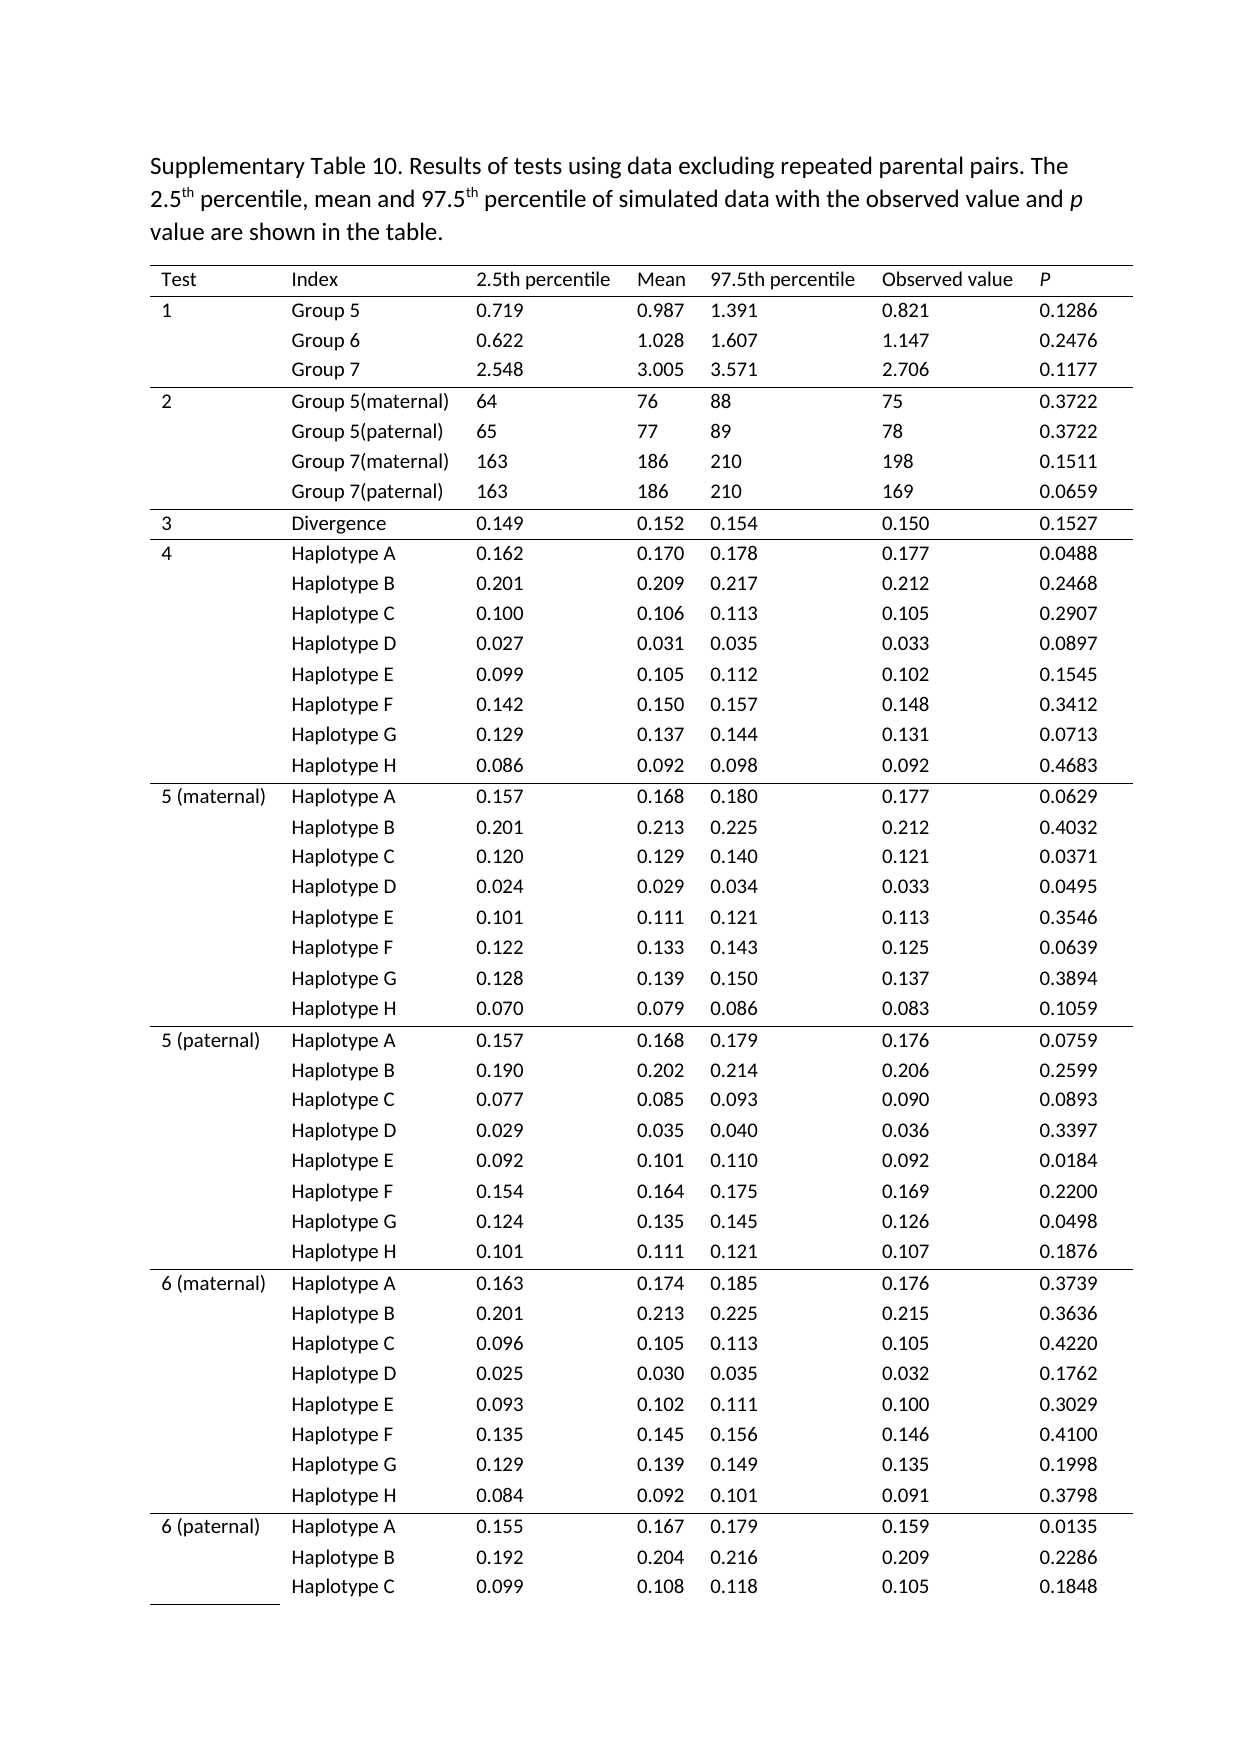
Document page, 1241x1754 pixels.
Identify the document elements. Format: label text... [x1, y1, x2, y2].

table_header Mean [626, 266, 699, 296]
table_cell 1 [150, 297, 280, 387]
table_cell 0.157 [465, 784, 626, 813]
table_cell 1.391 [699, 297, 871, 326]
table_cell 0.719 [465, 297, 626, 326]
table_cell 0.192 [465, 1543, 626, 1573]
table_header 97.5th percentile [699, 266, 871, 296]
table_cell 75 [871, 388, 1028, 417]
table_cell 0.101 [465, 904, 626, 934]
table_cell 0.135 [871, 1452, 1028, 1482]
table_cell 0.113 [699, 600, 871, 630]
table_cell 2.548 [465, 357, 626, 387]
table_cell 0.146 [871, 1421, 1028, 1452]
table_header 2.5th percentile [465, 266, 626, 296]
table_cell 210 [699, 448, 871, 478]
table_cell 0.1848 [1028, 1573, 1133, 1604]
table_cell 0.120 [465, 843, 626, 874]
table_cell 0.3739 [1028, 1270, 1133, 1299]
table_cell 5 (maternal) [150, 784, 280, 1026]
table_cell Haplotype C [280, 1330, 465, 1360]
table_cell 0.4220 [1028, 1330, 1133, 1360]
table_cell 0.126 [871, 1208, 1028, 1239]
table_cell 0.1545 [1028, 661, 1133, 691]
table_cell 0.3029 [1028, 1391, 1133, 1421]
table_cell 0.129 [465, 1452, 626, 1482]
table_cell 0.0893 [1028, 1087, 1133, 1117]
table_cell 169 [871, 478, 1028, 509]
table_cell 0.139 [626, 965, 699, 995]
table_cell 0.177 [871, 784, 1028, 813]
table_cell 0.105 [871, 600, 1028, 630]
table_cell Haplotype B [280, 1300, 465, 1330]
table_cell Haplotype E [280, 661, 465, 691]
table_cell Group 5(paternal) [280, 418, 465, 448]
table_cell 0.2599 [1028, 1056, 1133, 1087]
table_cell 0.131 [871, 722, 1028, 752]
table_cell 0.152 [626, 510, 699, 539]
table_cell 0.3412 [1028, 691, 1133, 722]
table_cell 0.092 [626, 752, 699, 782]
table_cell 0.040 [699, 1117, 871, 1147]
table_cell Group 7(paternal) [280, 478, 465, 509]
table_cell Haplotype H [280, 995, 465, 1026]
table_cell 0.179 [699, 1027, 871, 1056]
table_cell 0.180 [699, 784, 871, 813]
table_cell 0.121 [699, 1239, 871, 1269]
table_cell 0.213 [626, 1300, 699, 1330]
table_cell 0.1286 [1028, 297, 1133, 326]
table_cell 0.174 [626, 1270, 699, 1299]
table_cell 0.106 [626, 600, 699, 630]
table_cell 0.178 [699, 540, 871, 569]
table_header Test [150, 266, 280, 296]
table_cell 0.135 [626, 1208, 699, 1239]
table_cell 0.030 [626, 1360, 699, 1391]
table_cell 0.0659 [1028, 478, 1133, 509]
table_cell 0.121 [699, 904, 871, 934]
table_cell 0.145 [699, 1208, 871, 1239]
table_cell 0.031 [626, 630, 699, 661]
table_cell 0.118 [699, 1573, 871, 1604]
table_cell 0.032 [871, 1360, 1028, 1391]
table_cell 0.2286 [1028, 1543, 1133, 1573]
table_cell 0.099 [465, 1573, 626, 1604]
table_cell 0.092 [465, 1148, 626, 1178]
table_cell 186 [626, 448, 699, 478]
table_cell 0.148 [871, 691, 1028, 722]
table_cell Group 7(maternal) [280, 448, 465, 478]
table_cell 0.108 [626, 1573, 699, 1604]
table_cell 0.1527 [1028, 510, 1133, 539]
table_cell 0.036 [871, 1117, 1028, 1147]
table_cell Haplotype A [280, 1514, 465, 1543]
table_cell 0.029 [465, 1117, 626, 1147]
table_cell 0.3636 [1028, 1300, 1133, 1330]
table_cell Haplotype A [280, 540, 465, 569]
table_cell 0.3798 [1028, 1482, 1133, 1512]
table_cell 3.571 [699, 357, 871, 387]
table_cell 0.1177 [1028, 357, 1133, 387]
table_cell 0.3722 [1028, 418, 1133, 448]
table_cell 0.035 [699, 630, 871, 661]
table_cell 0.105 [626, 1330, 699, 1360]
table_cell 0.092 [871, 1148, 1028, 1178]
table_cell Haplotype D [280, 1360, 465, 1391]
table_cell Haplotype E [280, 1148, 465, 1178]
table_cell 0.0498 [1028, 1208, 1133, 1239]
table_cell 0.084 [465, 1482, 626, 1512]
table_cell 0.154 [699, 510, 871, 539]
text Supplementary Table 10. Results of tests using data excluding repeated parental pairs. The 2.5th percentile, mean and 97.5th percentile of simulated data with the observed value and p value are shown in the table. [150, 150, 1090, 246]
table_cell 76 [626, 388, 699, 417]
table_cell Haplotype C [280, 600, 465, 630]
table_cell 0.157 [699, 691, 871, 722]
table_cell 0.101 [699, 1482, 871, 1512]
table_cell 1.028 [626, 326, 699, 357]
table_cell 0.100 [465, 600, 626, 630]
table_cell 0.105 [871, 1330, 1028, 1360]
table_cell Group 5(maternal) [280, 388, 465, 417]
table_cell 2 [150, 388, 280, 509]
table_cell Haplotype A [280, 1270, 465, 1299]
table_header Observed value [871, 266, 1028, 296]
table_cell Haplotype F [280, 1178, 465, 1208]
table_cell 0.622 [465, 326, 626, 357]
table_cell 64 [465, 388, 626, 417]
table_cell 0.201 [465, 1300, 626, 1330]
table_cell Haplotype C [280, 1573, 465, 1604]
table_cell 0.099 [465, 661, 626, 691]
table_cell Haplotype H [280, 1482, 465, 1512]
table_cell 0.209 [626, 570, 699, 600]
table_cell 0.027 [465, 630, 626, 661]
table_cell 0.155 [465, 1514, 626, 1543]
table_cell 198 [871, 448, 1028, 478]
table_cell 0.035 [626, 1117, 699, 1147]
table_cell 0.162 [465, 540, 626, 569]
table_cell 0.0713 [1028, 722, 1133, 752]
table_cell 0.125 [871, 935, 1028, 965]
table_cell 0.034 [699, 874, 871, 904]
table_cell Haplotype C [280, 843, 465, 874]
table_cell 0.156 [699, 1421, 871, 1452]
table_cell Group 7 [280, 357, 465, 387]
table_cell 0.4032 [1028, 813, 1133, 843]
table_cell 0.092 [871, 752, 1028, 782]
table_cell 0.201 [465, 570, 626, 600]
table_cell Haplotype H [280, 752, 465, 782]
table_cell 0.987 [626, 297, 699, 326]
table_cell 1.147 [871, 326, 1028, 357]
table_cell Haplotype A [280, 1027, 465, 1056]
table_cell 0.164 [626, 1178, 699, 1208]
table_cell 0.112 [699, 661, 871, 691]
table_cell 0.033 [871, 874, 1028, 904]
table_cell Haplotype G [280, 722, 465, 752]
table_cell 0.209 [871, 1543, 1028, 1573]
table_cell 1.607 [699, 326, 871, 357]
table_cell 0.035 [699, 1360, 871, 1391]
table_cell 0.098 [699, 752, 871, 782]
table_cell 0.168 [626, 784, 699, 813]
table_cell 0.083 [871, 995, 1028, 1026]
table_cell 0.215 [871, 1300, 1028, 1330]
table_cell 0.133 [626, 935, 699, 965]
table_cell Haplotype C [280, 1087, 465, 1117]
table_cell 0.090 [871, 1087, 1028, 1117]
table_cell 0.3722 [1028, 388, 1133, 417]
table_cell 0.4683 [1028, 752, 1133, 782]
table_cell 0.101 [465, 1239, 626, 1269]
table_cell 0.0371 [1028, 843, 1133, 874]
table_cell Haplotype G [280, 1208, 465, 1239]
table_cell 0.2468 [1028, 570, 1133, 600]
table_cell 0.168 [626, 1027, 699, 1056]
table_cell 0.159 [871, 1514, 1028, 1543]
table_cell 0.033 [871, 630, 1028, 661]
table_cell 77 [626, 418, 699, 448]
table_cell Haplotype G [280, 965, 465, 995]
table_cell 0.0629 [1028, 784, 1133, 813]
table_cell 0.216 [699, 1543, 871, 1573]
table_cell 0.179 [699, 1514, 871, 1543]
table_cell 210 [699, 478, 871, 509]
table_cell 89 [699, 418, 871, 448]
table_cell 0.025 [465, 1360, 626, 1391]
table_cell 3 [150, 510, 280, 539]
table_cell 0.1059 [1028, 995, 1133, 1026]
table_cell 0.137 [626, 722, 699, 752]
table_cell 163 [465, 448, 626, 478]
table_cell 0.1762 [1028, 1360, 1133, 1391]
table_cell 0.111 [626, 1239, 699, 1269]
table_cell 0.0639 [1028, 935, 1133, 965]
table_cell 0.142 [465, 691, 626, 722]
table_cell 6 (paternal) [150, 1514, 280, 1604]
table_cell 0.201 [465, 813, 626, 843]
table_cell Haplotype D [280, 1117, 465, 1147]
table_cell 0.225 [699, 813, 871, 843]
table_cell 0.0135 [1028, 1514, 1133, 1543]
table_cell 0.101 [626, 1148, 699, 1178]
table_cell 0.137 [871, 965, 1028, 995]
table_cell Haplotype B [280, 1543, 465, 1573]
table_cell 0.214 [699, 1056, 871, 1087]
table_cell 0.102 [626, 1391, 699, 1421]
table_cell Haplotype B [280, 813, 465, 843]
table_cell 0.163 [465, 1270, 626, 1299]
table_cell 0.150 [626, 691, 699, 722]
table_cell 0.149 [465, 510, 626, 539]
table_cell 0.129 [626, 843, 699, 874]
table_cell 0.2200 [1028, 1178, 1133, 1208]
table_cell 0.3397 [1028, 1117, 1133, 1147]
table_cell 0.100 [871, 1391, 1028, 1421]
table_cell 0.144 [699, 722, 871, 752]
table_cell 0.122 [465, 935, 626, 965]
table_cell 0.085 [626, 1087, 699, 1117]
table_cell 0.1511 [1028, 448, 1133, 478]
table_cell 0.086 [699, 995, 871, 1026]
table_cell 0.121 [871, 843, 1028, 874]
table_cell 0.169 [871, 1178, 1028, 1208]
table_cell 0.212 [871, 813, 1028, 843]
table_cell 0.3546 [1028, 904, 1133, 934]
table_cell 0.212 [871, 570, 1028, 600]
table_cell 0.190 [465, 1056, 626, 1087]
table_cell 0.2907 [1028, 600, 1133, 630]
table_header P [1028, 266, 1133, 296]
table_cell Haplotype A [280, 784, 465, 813]
table_cell 0.176 [871, 1270, 1028, 1299]
table_cell 88 [699, 388, 871, 417]
table_cell 0.0897 [1028, 630, 1133, 661]
table_cell 0.102 [871, 661, 1028, 691]
table_cell 0.167 [626, 1514, 699, 1543]
table_cell 0.154 [465, 1178, 626, 1208]
table_cell 0.0495 [1028, 874, 1133, 904]
table_cell 0.0184 [1028, 1148, 1133, 1178]
table_cell Haplotype E [280, 1391, 465, 1421]
table_cell 0.086 [465, 752, 626, 782]
table_cell Haplotype H [280, 1239, 465, 1269]
table_cell 0.4100 [1028, 1421, 1133, 1452]
table_cell 0.128 [465, 965, 626, 995]
table_cell 0.111 [626, 904, 699, 934]
table_cell 0.143 [699, 935, 871, 965]
table_cell Haplotype F [280, 935, 465, 965]
table_cell Haplotype F [280, 1421, 465, 1452]
table_cell Haplotype B [280, 570, 465, 600]
table_header Index [280, 266, 465, 296]
table_cell 0.113 [871, 904, 1028, 934]
table_cell 0.092 [626, 1482, 699, 1512]
table_cell 65 [465, 418, 626, 448]
table_cell 0.091 [871, 1482, 1028, 1512]
table_cell 0.129 [465, 722, 626, 752]
table_cell 0.093 [465, 1391, 626, 1421]
table_cell 0.202 [626, 1056, 699, 1087]
table_cell 0.821 [871, 297, 1028, 326]
table_cell 0.105 [626, 661, 699, 691]
table_cell Haplotype D [280, 874, 465, 904]
table_cell 0.217 [699, 570, 871, 600]
table_cell Haplotype B [280, 1056, 465, 1087]
table_cell Group 6 [280, 326, 465, 357]
table_cell 0.2476 [1028, 326, 1133, 357]
table_cell 0.113 [699, 1330, 871, 1360]
table_cell 0.177 [871, 540, 1028, 569]
table_cell 0.107 [871, 1239, 1028, 1269]
table_cell 0.1876 [1028, 1239, 1133, 1269]
table_cell 5 (paternal) [150, 1027, 280, 1269]
table_cell 0.206 [871, 1056, 1028, 1087]
table_cell 0.3894 [1028, 965, 1133, 995]
table_cell 0.213 [626, 813, 699, 843]
table_cell 163 [465, 478, 626, 509]
table_cell 0.135 [465, 1421, 626, 1452]
table_cell 0.139 [626, 1452, 699, 1482]
table_cell 0.024 [465, 874, 626, 904]
table_cell 0.150 [699, 965, 871, 995]
table_cell 0.111 [699, 1391, 871, 1421]
table_cell 0.105 [871, 1573, 1028, 1604]
table_cell 0.145 [626, 1421, 699, 1452]
table_cell 0.140 [699, 843, 871, 874]
table_cell Haplotype F [280, 691, 465, 722]
table_cell 186 [626, 478, 699, 509]
table_cell Haplotype G [280, 1452, 465, 1482]
table_cell 0.029 [626, 874, 699, 904]
table_cell Divergence [280, 510, 465, 539]
table_cell 0.077 [465, 1087, 626, 1117]
table_cell 6 (maternal) [150, 1270, 280, 1512]
table_cell 0.070 [465, 995, 626, 1026]
table_cell 3.005 [626, 357, 699, 387]
table_cell Group 5 [280, 297, 465, 326]
table_cell 0.0488 [1028, 540, 1133, 569]
table_cell 0.175 [699, 1178, 871, 1208]
table_cell 0.093 [699, 1087, 871, 1117]
table_cell 0.176 [871, 1027, 1028, 1056]
table_cell 0.149 [699, 1452, 871, 1482]
table_cell 4 [150, 540, 280, 782]
table_cell 0.157 [465, 1027, 626, 1056]
table_cell 2.706 [871, 357, 1028, 387]
table_cell 0.150 [871, 510, 1028, 539]
table_cell 0.204 [626, 1543, 699, 1573]
table_cell 0.1998 [1028, 1452, 1133, 1482]
table_cell 0.110 [699, 1148, 871, 1178]
table_cell 0.079 [626, 995, 699, 1026]
table_cell 78 [871, 418, 1028, 448]
table_cell Haplotype E [280, 904, 465, 934]
table_cell 0.170 [626, 540, 699, 569]
table_cell 0.185 [699, 1270, 871, 1299]
table_cell 0.225 [699, 1300, 871, 1330]
table_cell 0.124 [465, 1208, 626, 1239]
table_cell 0.096 [465, 1330, 626, 1360]
table_cell 0.0759 [1028, 1027, 1133, 1056]
table_cell Haplotype D [280, 630, 465, 661]
